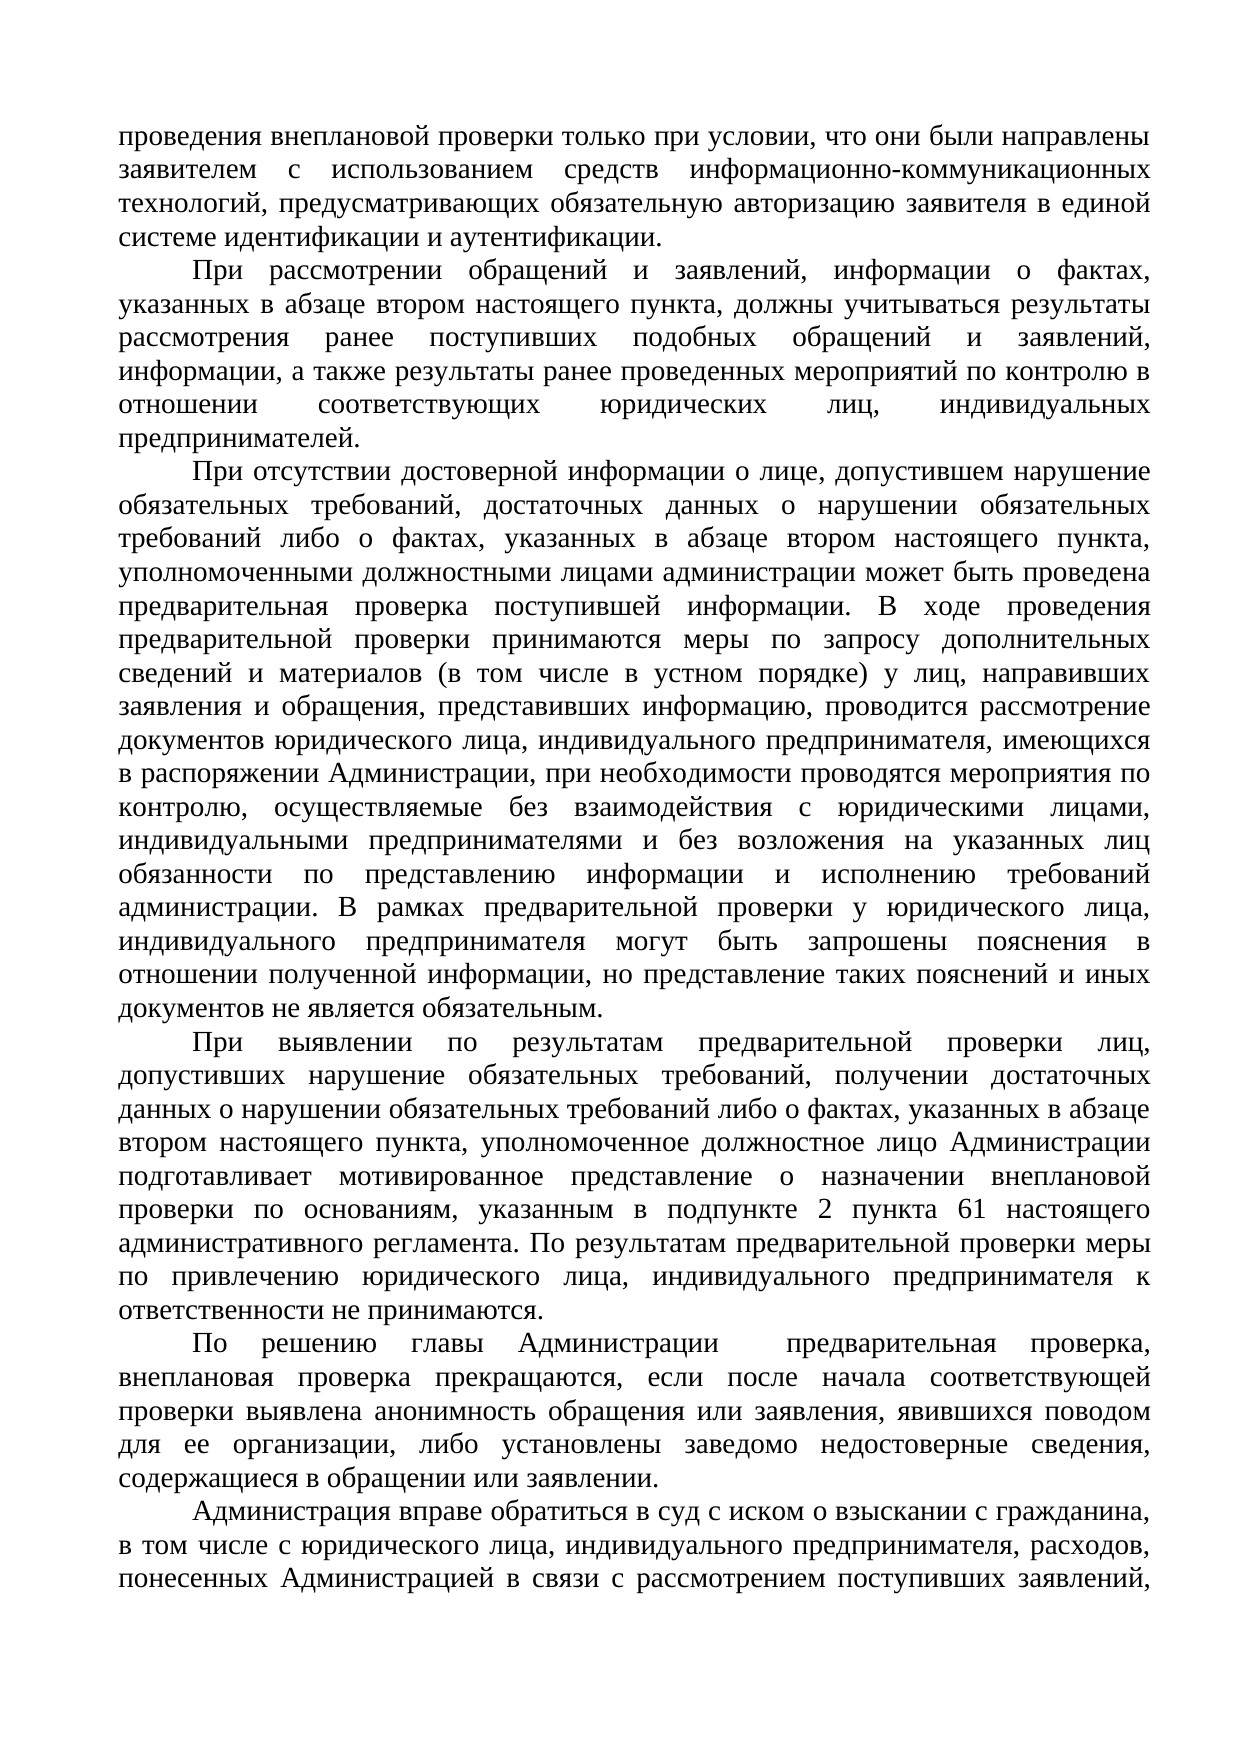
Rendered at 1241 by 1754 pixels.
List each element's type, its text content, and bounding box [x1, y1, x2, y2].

text При рассмотрении обращений и заявлений, информации о фактах, указанных в абзаце втором настоящего пункта, должны учитываться результаты рассмотрения ранее поступивших подобных обращений и заявлений, информации, а также результаты ранее проведенных мероприятий по контролю в отношении соответствующих юридических лиц, индивидуальных предпринимателей. [118, 252, 1152, 453]
text По решению главы Администрации предварительная проверка, внеплановая проверка прекращаются, если после начала соответствующей проверки выявлена анонимность обращения или заявления, явившихся поводом для ее организации, либо установлены заведомо недостоверные сведения, содержащиеся в обращении или заявлении. [118, 1326, 1152, 1493]
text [118, 1493, 1152, 1594]
text При выявлении по результатам предварительной проверки лиц, допустивших нарушение обязательных требований, получении достаточных данных о нарушении обязательных требований либо о фактах, указанных в абзаце втором настоящего пункта, уполномоченное должностное лицо Администрации подготавливает мотивированное представление о назначении внеплановой проверки по основаниям, указанным в подпункте 2 пункта 61 настоящего административного регламента. По результатам предварительной проверки меры по привлечению юридического лица, индивидуального предпринимателя к ответственности не принимаются. [118, 1024, 1152, 1326]
text При отсутствии достоверной информации о лице, допустившем нарушение обязательных требований, достаточных данных о нарушении обязательных требований либо о фактах, указанных в абзаце втором настоящего пункта, уполномоченными должностными лицами администрации может быть проведена предварительная проверка поступившей информации. В ходе проведения предварительной проверки принимаются меры по запросу дополнительных сведений и материалов (в том числе в устном порядке) у лиц, направивших заявления и обращения, представивших информацию, проводится рассмотрение документов юридического лица, индивидуального предпринимателя, имеющихся в распоряжении Администрации, при необходимости проводятся мероприятия по контролю, осуществляемые без взаимодействия с юридическими лицами, индивидуальными предпринимателями и без возложения на указанных лиц обязанности по представлению информации и исполнению требований администрации. В рамках предварительной проверки у юридического лица, индивидуального предпринимателя могут быть запрошены пояснения в отношении полученной информации, но представление таких пояснений и иных документов не является обязательным. [118, 453, 1152, 1024]
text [118, 118, 1152, 252]
